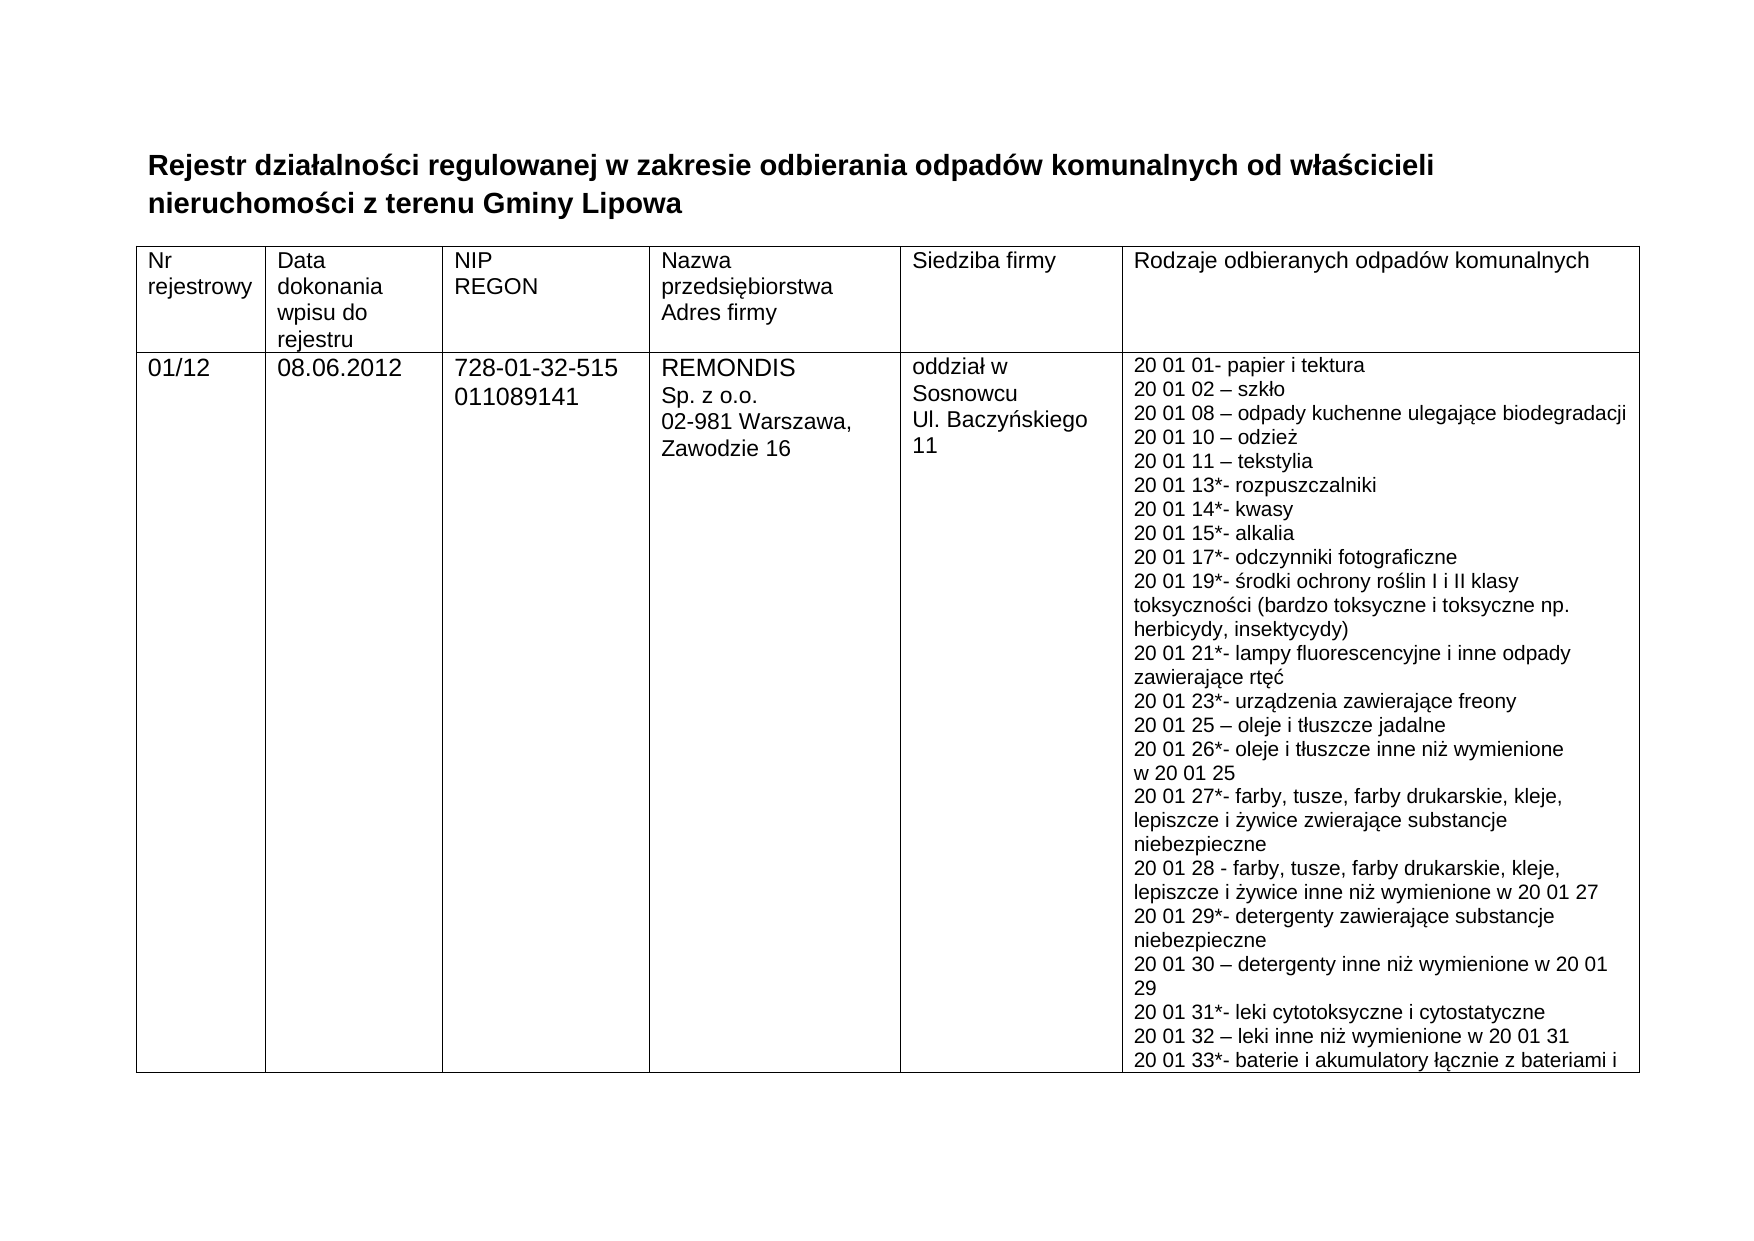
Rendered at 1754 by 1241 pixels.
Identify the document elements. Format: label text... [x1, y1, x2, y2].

text Rejestr działalności regulowanej w zakresie odbierania odpadów komunalnych od właścicieli nieruchomości z terenu Gminy Lipowa [148, 148, 1606, 220]
table_header Data dokonania wpisu do rejestru [266, 247, 442, 352]
table_header Rodzaje odbieranych odpadów komunalnych [1123, 247, 1639, 352]
table_header Siedziba firmy [901, 247, 1122, 352]
table_header Nr rejestrowy [137, 247, 265, 352]
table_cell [443, 353, 649, 1072]
table_cell 08.06.2012 [266, 353, 442, 1072]
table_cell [1123, 353, 1639, 1072]
table_cell 01/12 [137, 353, 265, 1072]
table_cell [901, 353, 1122, 1072]
table_header Nazwa przedsiębiorstwa Adres firmy [650, 247, 900, 352]
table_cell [650, 353, 900, 1072]
table_header NIP REGON [443, 247, 649, 352]
